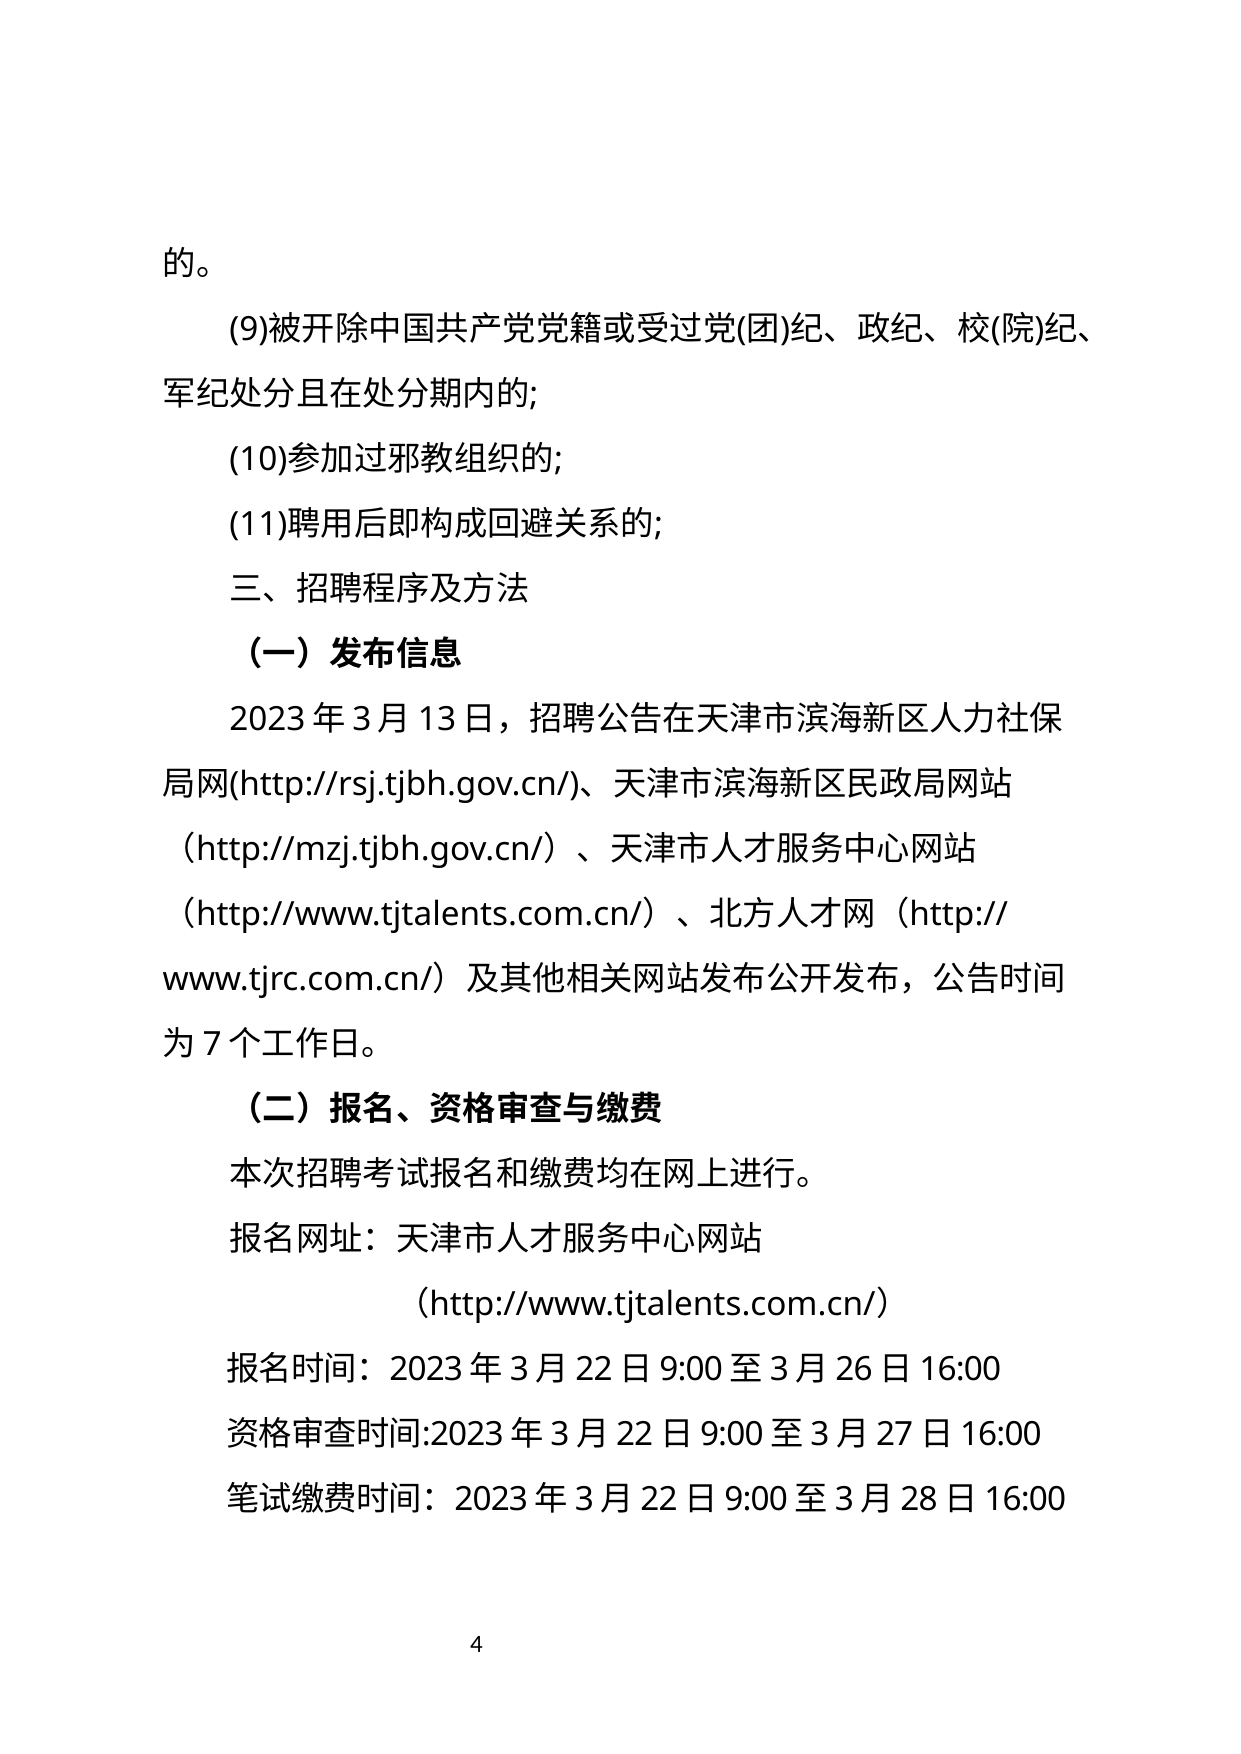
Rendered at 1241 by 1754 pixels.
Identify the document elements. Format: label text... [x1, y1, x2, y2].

text 三、招聘程序及方法 [162, 553, 1078, 618]
text （http://www.tjtalents.com.cn/） [162, 1268, 1078, 1333]
text 报名网址：天津市人才服务中心网站 [162, 1203, 1078, 1268]
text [162, 228, 1078, 293]
text 报名时间：2023年3月日9:00至3月日16:00 [162, 1333, 1078, 1398]
text (9)被开除中国共产党党籍或受过党(团)纪、政纪、校(院)纪、军纪处分且在处分期内的; [162, 293, 1078, 423]
text 资格审查时间:2023年3月日9:00至3月日16:00 [162, 1398, 1078, 1463]
text 本次招聘考试报名和缴费均在网上进行。 [162, 1138, 1078, 1203]
text 2023年月3日，招聘公告在天津市滨海新区人力社保局网(http://rsj.tjbh.gov.cn/)、天津市滨海新区民政局网站（http://mzj.tjbh.gov.cn/）、天津市人才服务中心网站（http://www.tjtalents.com.cn/）、北方人才网（http://www.tjrc.com.cn/）及其他相关网站发布公开发布，公告时间为7个工作日。 [162, 683, 1078, 1073]
text （二）报名、资格审查与缴费 [162, 1073, 1078, 1138]
text （一）发布信息 [162, 618, 1078, 683]
text (11)聘用后即构成回避关系的; [162, 488, 1078, 553]
text 笔试缴费时间：2023年3月日9:00至3月日16:00 [162, 1463, 1078, 1528]
text (10)参加过邪教组织的; [162, 423, 1078, 488]
